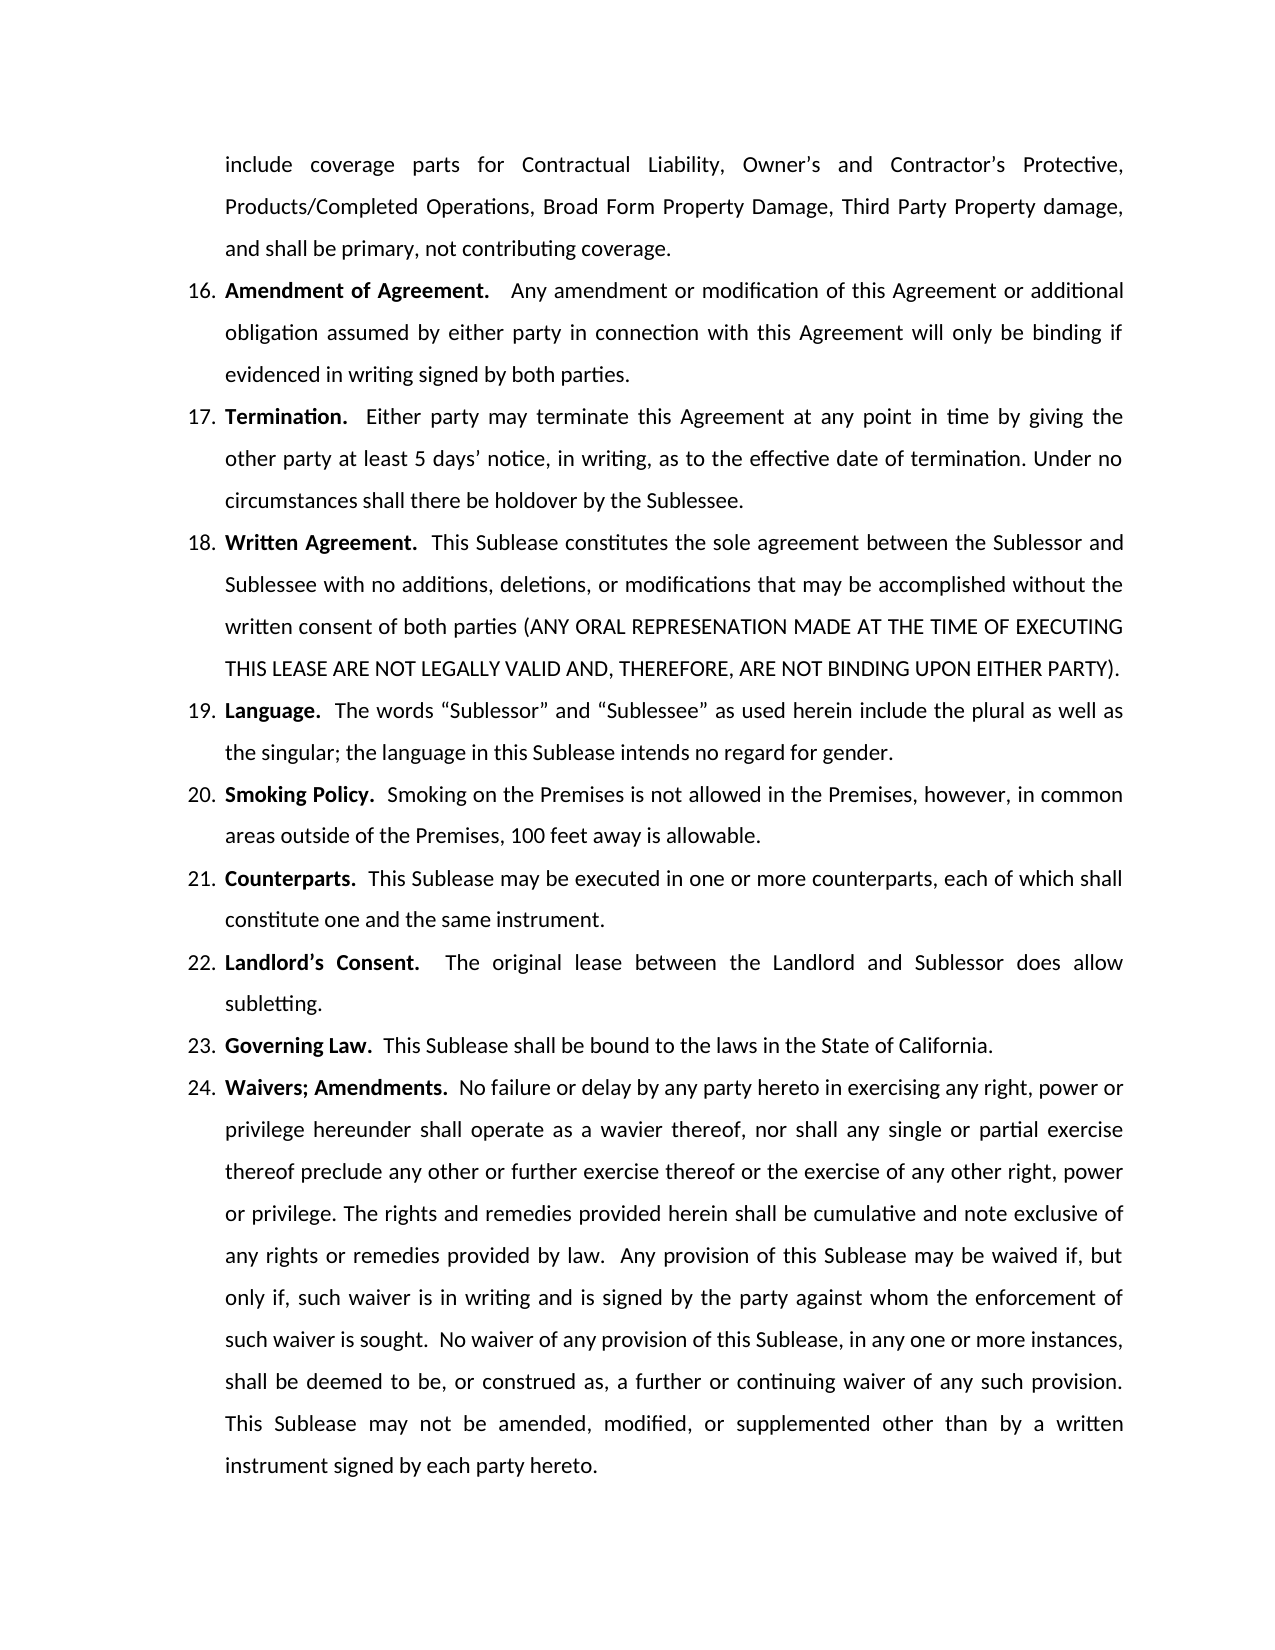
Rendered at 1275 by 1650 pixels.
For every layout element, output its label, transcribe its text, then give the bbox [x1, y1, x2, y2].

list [225, 150, 1125, 262]
list Written Agreement. This Sublease constitutes the sole agreement between the Sublessor and Sublessee with no additions, deletions, or modifications that may be accomplished without the written consent of both parties (ANY ORAL REPRESENATION MADE AT THE TIME OF EXECUTING THIS LEASE ARE NOT LEGALLY VALID AND, THEREFORE, ARE NOT BINDING UPON EITHER PARTY). [187, 528, 1125, 682]
list Amendment of Agreement. Any amendment or modification of this Agreement or additional obligation assumed by either party in connection with this Agreement will only be binding if evidenced in writing signed by both parties. [187, 276, 1125, 388]
list Waivers; Amendments. No failure or delay by any party hereto in exercising any right, power or privilege hereunder shall operate as a wavier thereof, nor shall any single or partial exercise thereof preclude any other or further exercise thereof or the exercise of any other right, power or privilege. The rights and remedies provided herein shall be cumulative and note exclusive of any rights or remedies provided by law. Any provision of this Sublease may be waived if, but only if, such waiver is in writing and is signed by the party against whom the enforcement of such waiver is sought. No waiver of any provision of this Sublease, in any one or more instances, shall be deemed to be, or construed as, a further or continuing waiver of any such provision. This Sublease may not be amended, modified, or supplemented other than by a written instrument signed by each party hereto. [187, 1073, 1125, 1479]
list Termination. Either party may terminate this Agreement at any point in time by giving the other party at least 5 days’ notice, in writing, as to the effective date of termination. Under no circumstances shall there be holdover by the Sublessee. [187, 402, 1125, 514]
list Counterparts. This Sublease may be executed in one or more counterparts, each of which shall constitute one and the same instrument. [187, 864, 1125, 934]
list Governing Law. This Sublease shall be bound to the laws in the State of California. [187, 1032, 1125, 1059]
list Language. The words “Sublessor” and “Sublessee” as used herein include the plural as well as the singular; the language in this Sublease intends no regard for gender. [187, 696, 1125, 766]
list Smoking Policy. Smoking on the Premises is not allowed in the Premises, however, in common areas outside of the Premises, 100 feet away is allowable. [187, 780, 1125, 850]
list Landlord’s Consent. The original lease between the Landlord and Sublessor does allow subletting. [187, 948, 1125, 1018]
